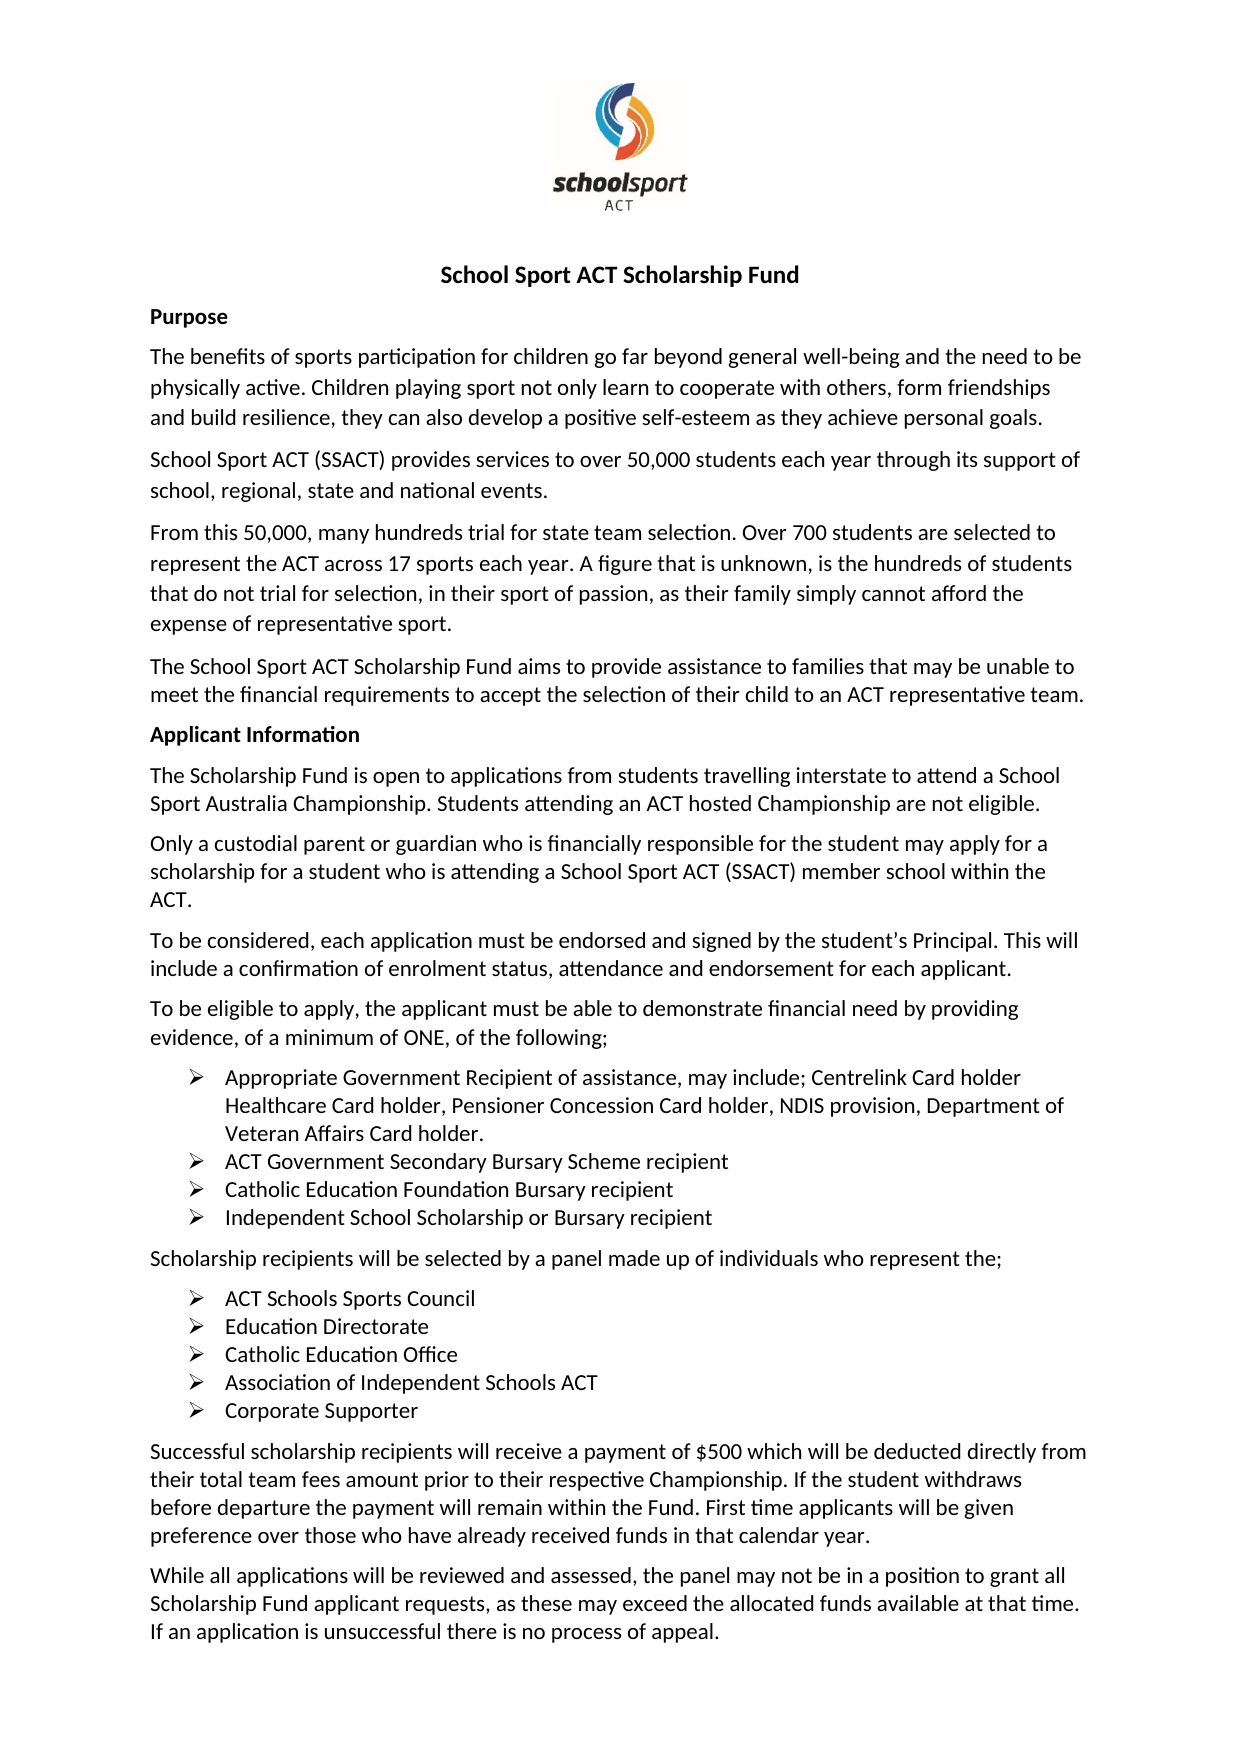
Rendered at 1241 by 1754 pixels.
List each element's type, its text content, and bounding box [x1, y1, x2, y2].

list ACT Government Secondary Bursary Scheme recipient [187, 1147, 1090, 1175]
text Purpose [150, 302, 1090, 330]
text The benefits of sports participation for children go far beyond general well-being and the need to be physically active. Children playing sport not only learn to cooperate with others, form friendships and build resilience, they can also develop a positive self-esteem as they achieve personal goals. [150, 342, 1090, 431]
text To be eligible to apply, the applicant must be able to demonstrate financial need by providing evidence, of a minimum of ONE, of the following; [150, 994, 1090, 1051]
text School Sport ACT Scholarship Fund [150, 259, 1090, 289]
text The School Sport ACT Scholarship Fund aims to provide assistance to families that may be unable to meet the financial requirements to accept the selection of their child to an ACT representative team. [150, 652, 1090, 708]
list Association of Independent Schools ACT [187, 1368, 1090, 1396]
list ACT Schools Sports Council [187, 1284, 1090, 1312]
text While all applications will be reviewed and assessed, the panel may not be in a position to grant all Scholarship Fund applicant requests, as these may exceed the allocated funds available at that time. If an application is unsuccessful there is no process of appeal. [150, 1561, 1090, 1646]
text School Sport ACT (SSACT) provides services to over 50,000 students each year through its support of school, regional, state and national events. [150, 446, 1090, 504]
text Scholarship recipients will be selected by a panel made up of individuals who represent the; [150, 1244, 1090, 1272]
list Catholic Education Foundation Bursary recipient [187, 1175, 1090, 1203]
list Independent School Scholarship or Bursary recipient [187, 1203, 1090, 1231]
text Applicant Information [150, 720, 1090, 748]
text Only a custodial parent or guardian who is financially responsible for the student may apply for a scholarship for a student who is attending a School Sport ACT (SSACT) member school within the ACT. [150, 829, 1090, 913]
text From this 50,000, many hundreds trial for state team selection. Over 700 students are selected to represent the ACT across 17 sports each year. A figure that is unknown, is the hundreds of students that do not trial for selection, in their sport of passion, as their family simply cannot afford the expense of representative sport. [150, 518, 1090, 637]
list Catholic Education Office [187, 1340, 1090, 1368]
list Corporate Supporter [187, 1396, 1090, 1424]
list Education Directorate [187, 1312, 1090, 1340]
text Successful scholarship recipients will receive a payment of $500 which will be deducted directly from their total team fees amount prior to their respective Championship. If the student withdraws before departure the payment will remain within the Fund. First time applicants will be given preference over those who have already received funds in that calendar year. [150, 1437, 1090, 1549]
text To be considered, each application must be endorsed and signed by the student’s Principal. This will include a confirmation of enrolment status, attendance and endorsement for each applicant. [150, 926, 1090, 982]
list Appropriate Government Recipient of assistance, may include; Centrelink Card holder [187, 1063, 1090, 1091]
picture [551, 81, 689, 212]
text The Scholarship Fund is open to applications from students travelling interstate to attend a School Sport Australia Championship. Students attending an ACT hosted Championship are not eligible. [150, 761, 1090, 817]
list Healthcare Card holder, Pensioner Concession Card holder, NDIS provision, Department of Veteran Affairs Card holder. [225, 1091, 1090, 1147]
